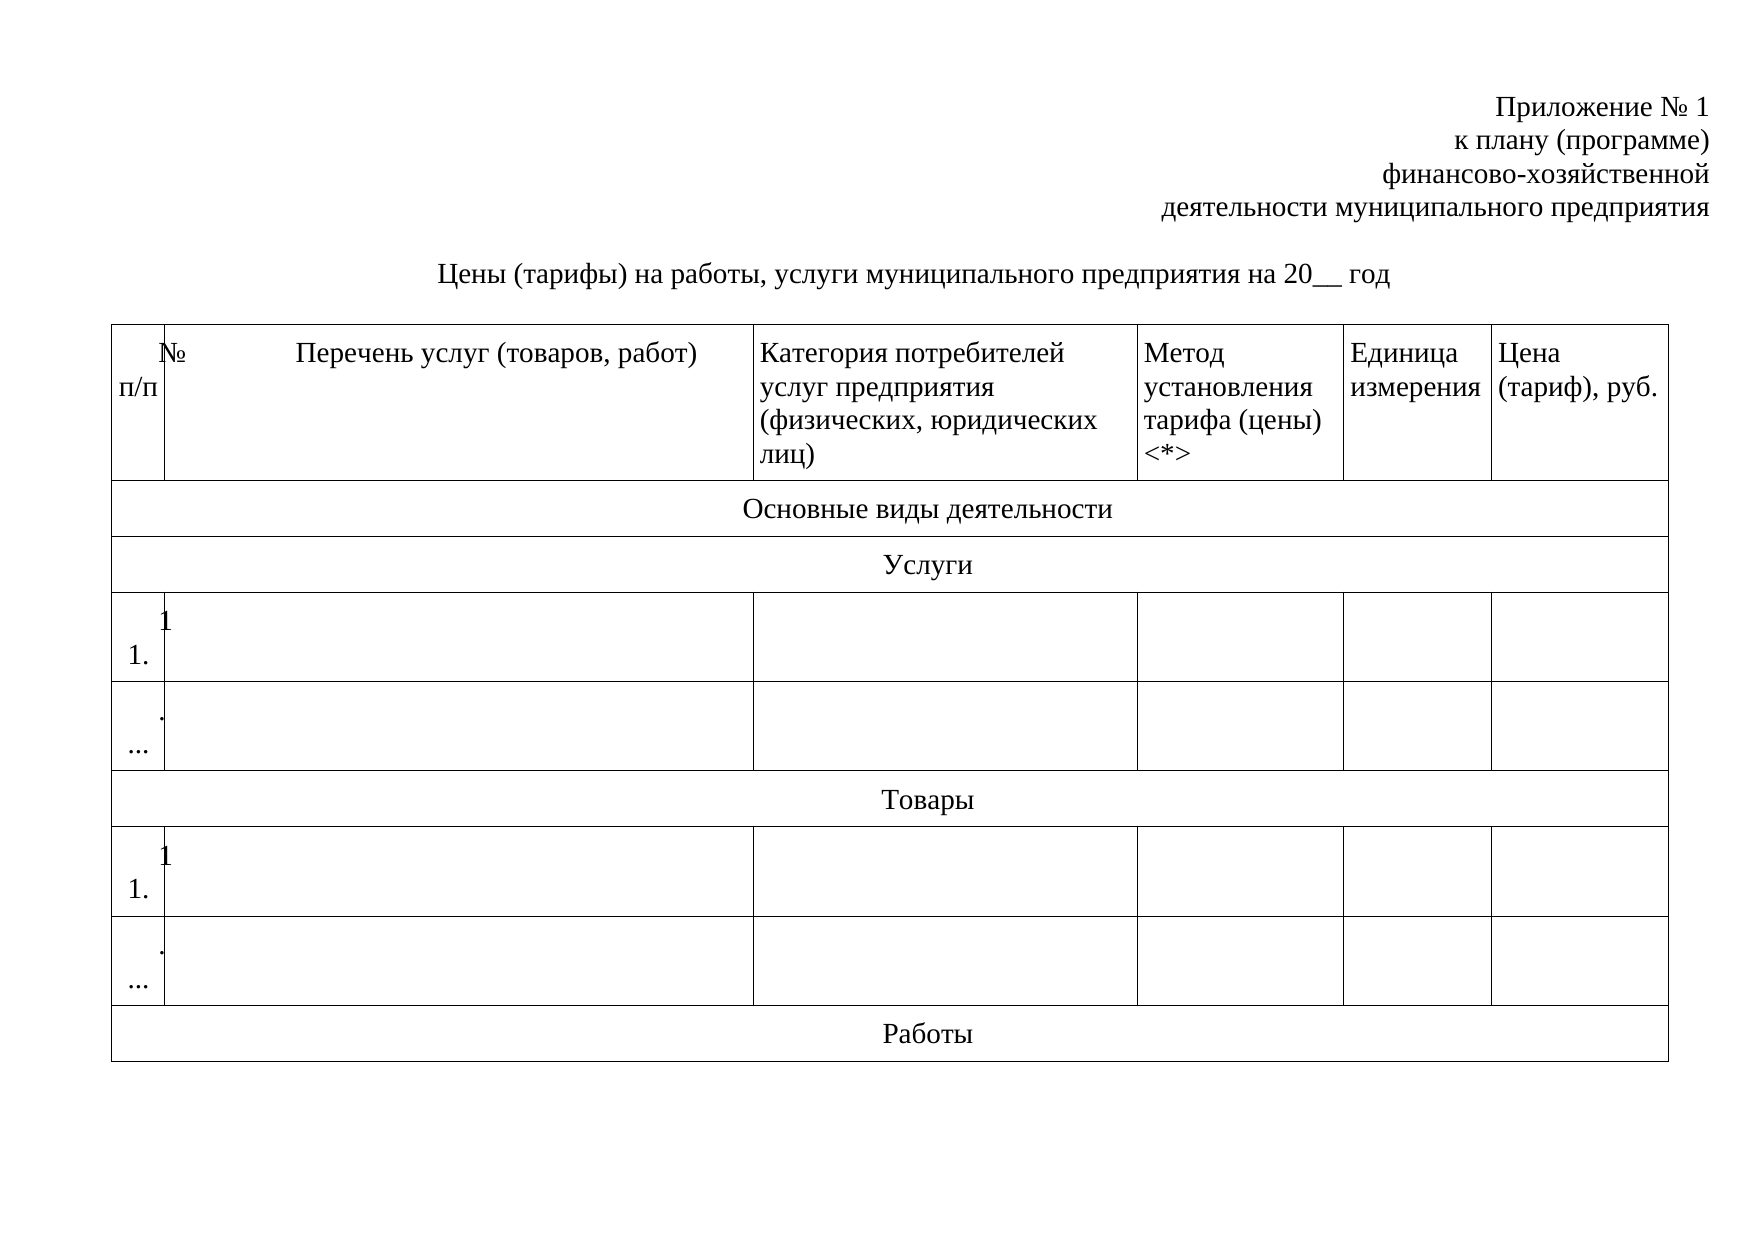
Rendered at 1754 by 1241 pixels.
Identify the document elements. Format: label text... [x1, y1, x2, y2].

table_cell [165, 917, 753, 1005]
table_cell [1138, 827, 1343, 916]
table_cell Услуги [112, 537, 1668, 592]
table_header Единица измерения [1344, 325, 1491, 480]
table_cell [1492, 827, 1668, 916]
table_cell [1492, 682, 1668, 770]
table_cell [1492, 593, 1668, 681]
table_cell [1138, 682, 1343, 770]
text деятельности муниципального предприятия [118, 189, 1710, 223]
table_cell [165, 593, 753, 681]
text к плану (программе) [118, 122, 1710, 156]
table_cell [1344, 593, 1491, 681]
table_header Метод установления тарифа (цены) <*> [1138, 325, 1343, 480]
table_cell Товары [112, 771, 1668, 826]
table_cell [1344, 682, 1491, 770]
table_header Категория потребителей услуг предприятия (физических, юридических лиц) [754, 325, 1137, 480]
table_cell Работы [112, 1006, 1668, 1061]
text Приложение № 1 [118, 89, 1710, 122]
text финансово-хозяйственной [118, 156, 1710, 189]
table_cell [754, 682, 1137, 770]
table_cell Основные виды деятельности [112, 481, 1668, 536]
table_cell .... [112, 682, 164, 770]
table_cell .... [112, 917, 164, 1005]
text Цены (тарифы) на работы, услуги муниципального предприятия на 20__ год [118, 256, 1710, 290]
table_cell [1492, 917, 1668, 1005]
table_cell [165, 827, 753, 916]
table_header Цена (тариф), руб. [1492, 325, 1668, 480]
table_cell [165, 682, 753, 770]
table_cell [1138, 917, 1343, 1005]
table_cell [754, 917, 1137, 1005]
table_header №п/п [112, 325, 164, 480]
table_cell [1344, 827, 1491, 916]
table_cell [1344, 917, 1491, 1005]
table_cell 11. [112, 827, 164, 916]
table_cell [754, 593, 1137, 681]
table_cell 11. [112, 593, 164, 681]
table_cell [754, 827, 1137, 916]
table_cell [1138, 593, 1343, 681]
table_header Перечень услуг (товаров, работ) [165, 325, 753, 480]
